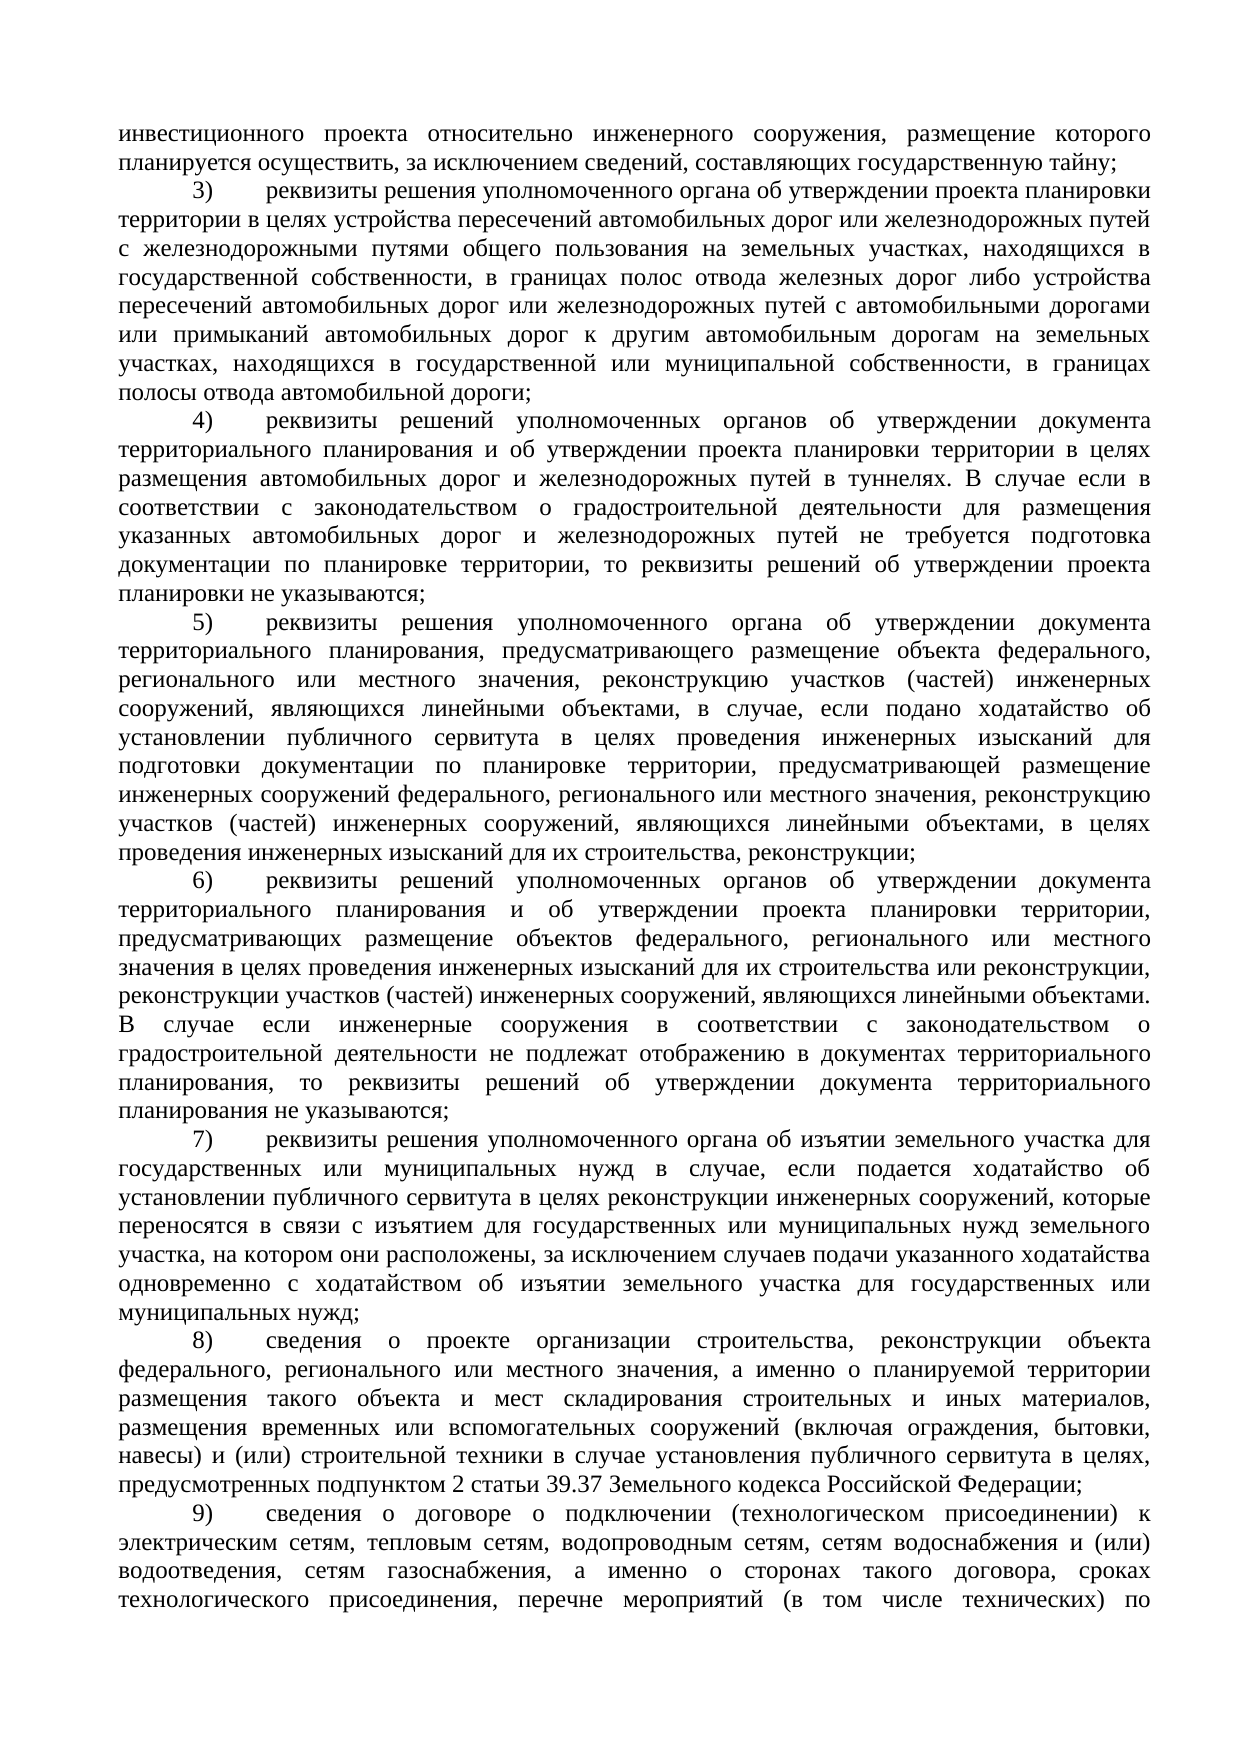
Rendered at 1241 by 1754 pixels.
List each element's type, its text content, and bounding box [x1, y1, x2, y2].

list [118, 118, 1152, 176]
list реквизиты решения уполномоченного органа об изъятии земельного участка для государственных или муниципальных нужд в случае, если подается ходатайство об установлении публичного сервитута в целях реконструкции инженерных сооружений, которые переносятся в связи с изъятием для государственных или муниципальных нужд земельного участка, на котором они расположены, за исключением случаев подачи указанного ходатайства одновременно с ходатайством об изъятии земельного участка для государственных или муниципальных нужд; [118, 1124, 1152, 1326]
list сведения о проекте организации строительства, реконструкции объекта федерального, регионального или местного значения, а именно о планируемой территории размещения такого объекта и мест складирования строительных и иных материалов, размещения временных или вспомогательных сооружений (включая ограждения, бытовки, навесы) и (или) строительной техники в случае установления публичного сервитута в целях, предусмотренных подпунктом 2 статьи 39.37 Земельного кодекса Российской Федерации; [118, 1326, 1152, 1498]
list реквизиты решений уполномоченных органов об утверждении документа территориального планирования и об утверждении проекта планировки территории, предусматривающих размещение объектов федерального, регионального или местного значения в целях проведения инженерных изысканий для их строительства или реконструкции, реконструкции участков (частей) инженерных сооружений, являющихся линейными объектами. В случае если инженерные сооружения в соответствии с законодательством о градостроительной деятельности не подлежат отображению в документах территориального планирования, то реквизиты решений об утверждении документа территориального планирования не указываются; [118, 866, 1152, 1124]
list реквизиты решения уполномоченного органа об утверждении документа территориального планирования, предусматривающего размещение объекта федерального, регионального или местного значения, реконструкцию участков (частей) инженерных сооружений, являющихся линейными объектами, в случае, если подано ходатайство об установлении публичного сервитута в целях проведения инженерных изысканий для подготовки документации по планировке территории, предусматривающей размещение инженерных сооружений федерального, регионального или местного значения, реконструкцию участков (частей) инженерных сооружений, являющихся линейными объектами, в целях проведения инженерных изысканий для их строительства, реконструкции; [118, 607, 1152, 866]
list реквизиты решений уполномоченных органов об утверждении документа территориального планирования и об утверждении проекта планировки территории в целях размещения автомобильных дорог и железнодорожных путей в туннелях. В случае если в соответствии с законодательством о градостроительной деятельности для размещения указанных автомобильных дорог и железнодорожных путей не требуется подготовка документации по планировке территории, то реквизиты решений об утверждении проекта планировки не указываются; [118, 406, 1152, 607]
list реквизиты решения уполномоченного органа об утверждении проекта планировки территории в целях устройства пересечений автомобильных дорог или железнодорожных путей с железнодорожными путями общего пользования на земельных участках, находящихся в государственной собственности, в границах полос отвода железных дорог либо устройства пересечений автомобильных дорог или железнодорожных путей с автомобильными дорогами или примыканий автомобильных дорог к другим автомобильным дорогам на земельных участках, находящихся в государственной или муниципальной собственности, в границах полосы отвода автомобильной дороги; [118, 176, 1152, 406]
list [118, 1498, 1152, 1613]
